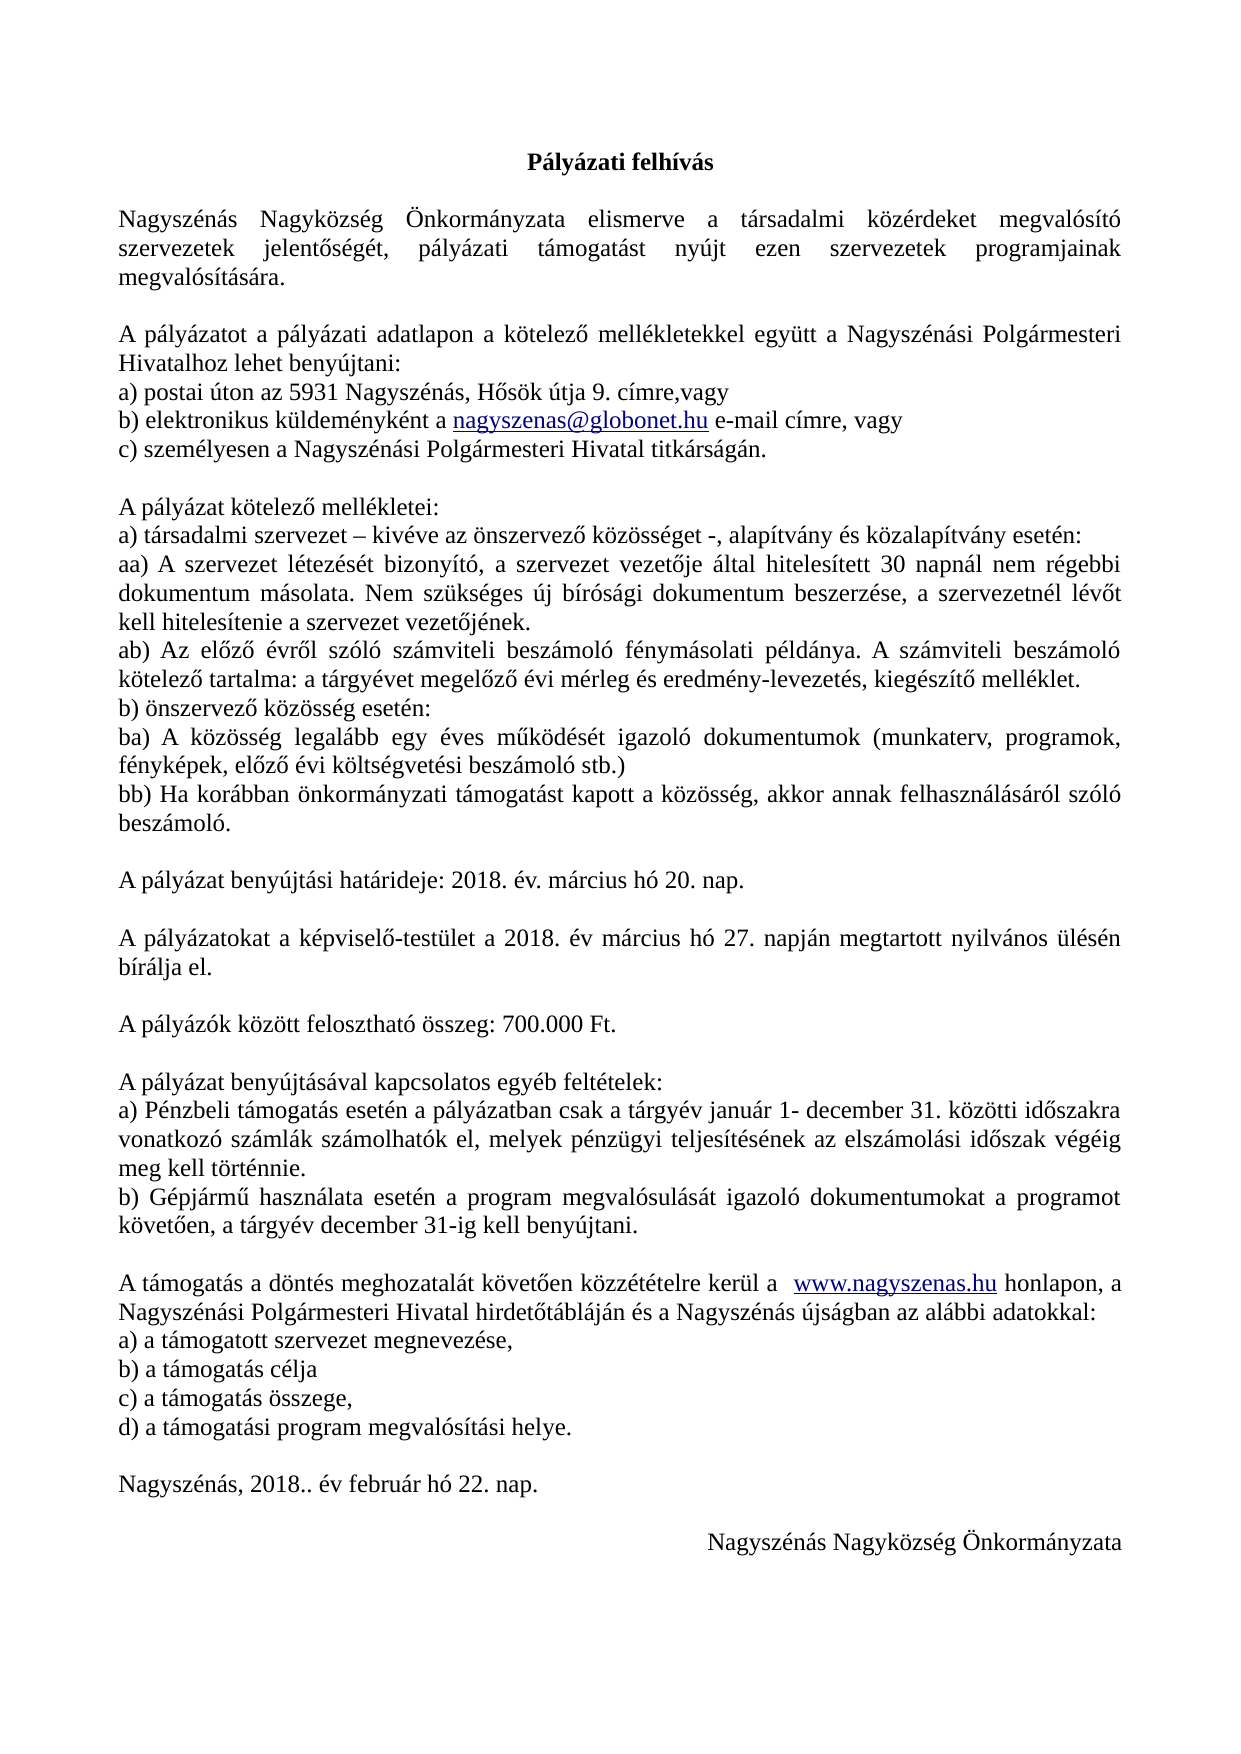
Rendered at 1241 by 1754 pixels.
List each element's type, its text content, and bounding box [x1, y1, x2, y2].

text b) Gépjármű használata esetén a program megvalósulását igazoló dokumentumokat a programot követően, a tárgyév december 31-ig kell benyújtani. [118, 1182, 1122, 1239]
text A támogatás a döntés meghozatalát követően közzétételre kerül a www.nagyszenas.hu honlapon, a Nagyszénási Polgármesteri Hivatal hirdetőtábláján és a Nagyszénás újságban az alábbi adatokkal: [118, 1268, 1122, 1326]
text A pályázatot a pályázati adatlapon a kötelező mellékletekkel együtt a Nagyszénási Polgármesteri Hivatalhoz lehet benyújtani: [118, 319, 1122, 377]
text a) társadalmi szervezet – kivéve az önszervező közösséget -, alapítvány és közalapítvány esetén: [118, 521, 1122, 549]
text a) Pénzbeli támogatás esetén a pályázatban csak a tárgyév január 1- december 31. közötti időszakra vonatkozó számlák számolhatók el, melyek pénzügyi teljesítésének az elszámolási időszak végéig meg kell történnie. [118, 1096, 1122, 1182]
text a) a támogatott szervezet megnevezése, [118, 1326, 1122, 1354]
text A pályázat benyújtásával kapcsolatos egyéb feltételek: [118, 1067, 1122, 1096]
text Pályázati felhívás [118, 147, 1122, 176]
text A pályázat kötelező mellékletei: [118, 492, 1122, 521]
text Nagyszénás Nagyközség Önkormányzata elismerve a társadalmi közérdeket megvalósító szervezetek jelentőségét, pályázati támogatást nyújt ezen szervezetek programjainak megvalósítására. [118, 204, 1122, 291]
text d) a támogatási program megvalósítási helye. [118, 1412, 1122, 1441]
text A pályázat benyújtási határideje: 2018. év. március hó 20. nap. [118, 866, 1122, 894]
text A pályázatokat a képviselő-testület a 2018. év március hó 27. napján megtartott nyilvános ülésén bírálja el. [118, 923, 1122, 981]
text A pályázók között felosztható összeg: 700.000 Ft. [118, 1009, 1122, 1038]
text b) elektronikus küldeményként a nagyszenas@globonet.hu e-mail címre, vagy [118, 406, 1122, 434]
text Nagyszénás Nagyközség Önkormányzata [118, 1527, 1122, 1556]
text b) a támogatás célja [118, 1354, 1122, 1383]
text c) a támogatás összege, [118, 1383, 1122, 1412]
text ba) A közösség legalább egy éves működését igazoló dokumentumok (munkaterv, programok, fényképek, előző évi költségvetési beszámoló stb.) [118, 722, 1122, 779]
text aa) A szervezet létezését bizonyító, a szervezet vezetője által hitelesített 30 napnál nem régebbi dokumentum másolata. Nem szükséges új bírósági dokumentum beszerzése, a szervezetnél lévőt kell hitelesítenie a szervezet vezetőjének. [118, 549, 1122, 636]
text a) postai úton az 5931 Nagyszénás, Hősök útja 9. címre,vagy [118, 377, 1122, 406]
text c) személyesen a Nagyszénási Polgármesteri Hivatal titkárságán. [118, 434, 1122, 463]
text ab) Az előző évről szóló számviteli beszámoló fénymásolati példánya. A számviteli beszámoló kötelező tartalma: a tárgyévet megelőző évi mérleg és eredmény-levezetés, kiegészítő melléklet. [118, 636, 1122, 693]
text b) önszervező közösség esetén: [118, 693, 1122, 722]
text bb) Ha korábban önkormányzati támogatást kapott a közösség, akkor annak felhasználásáról szóló beszámoló. [118, 779, 1122, 837]
text Nagyszénás, 2018.. év február hó 22. nap. [118, 1469, 1122, 1498]
